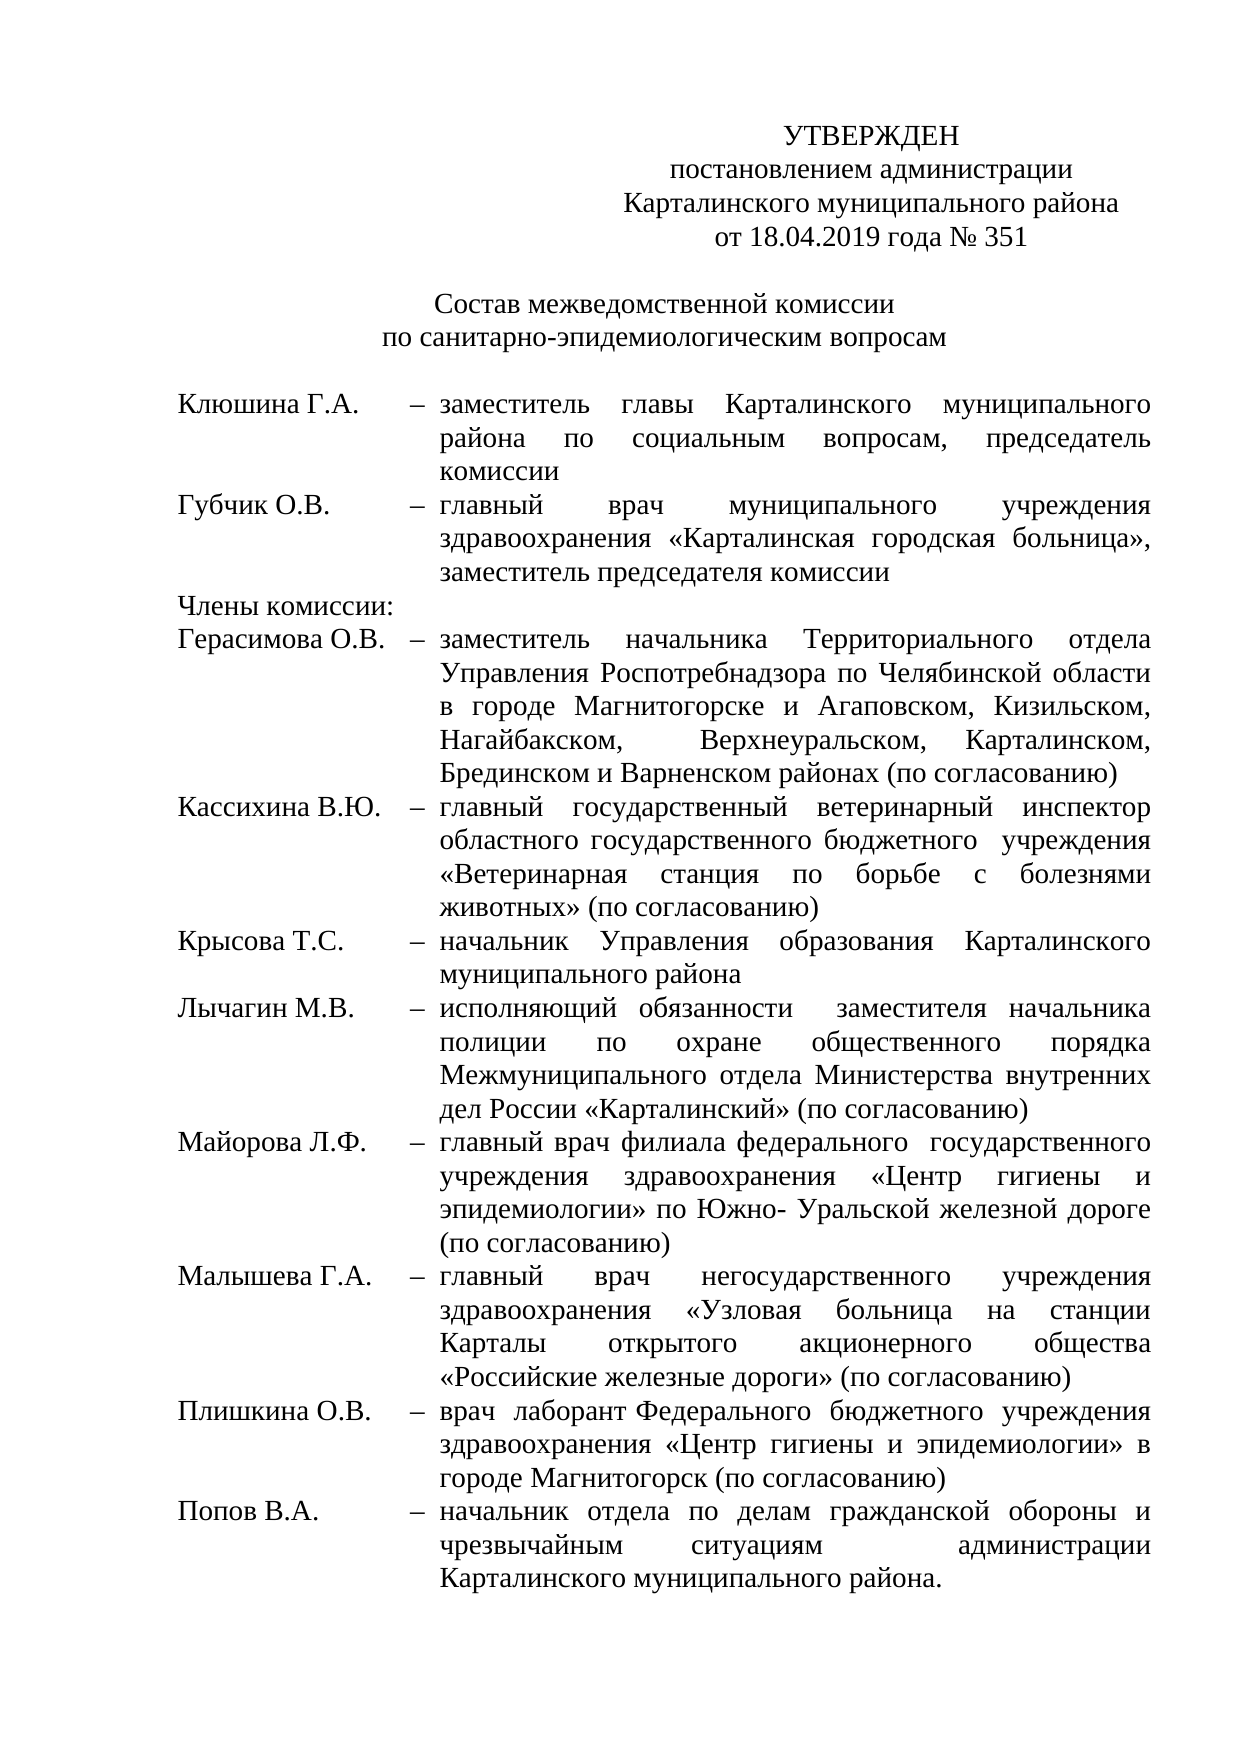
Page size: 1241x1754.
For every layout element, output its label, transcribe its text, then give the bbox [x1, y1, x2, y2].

table_cell – [399, 487, 428, 588]
table_header Клюшина Г.А. [166, 386, 399, 487]
text Карталинского муниципального района [591, 185, 1152, 219]
table_cell Кассихина В.Ю. [166, 789, 399, 923]
text от 18.04.2019 года № 351 [591, 219, 1152, 252]
table_header – [399, 386, 428, 487]
table_cell Лычагин М.В. [166, 990, 399, 1124]
table_cell Герасимова О.В. [166, 621, 399, 789]
table_cell Майорова Л.Ф. [166, 1124, 399, 1258]
table_cell – [399, 1124, 428, 1258]
text по санитарно-эпидемиологическим вопросам [177, 319, 1152, 353]
text постановлением администрации [591, 152, 1152, 185]
table_cell исполняющий обязанности заместителя начальника полиции по охране общественного порядка Межмуниципального отдела Министерства внутренних дел России «Карталинский» (по согласованию) [428, 990, 1163, 1124]
table_cell Попов В.А. [166, 1493, 399, 1594]
table_cell Плишкина О.В. [166, 1393, 399, 1493]
table_cell Крысова Т.С. [166, 923, 399, 990]
table_cell врач лаборант Федерального бюджетного учреждения здравоохранения «Центр гигиены и эпидемиологии» в городе Магнитогорск (по согласованию) [428, 1393, 1163, 1493]
table_cell – [399, 1493, 428, 1594]
table_cell заместитель начальника Территориального отдела Управления Роспотребнадзора по Челябинской области в городе Магнитогорске и Агаповском, Кизильском, Нагайбакском, Верхнеуральском, Карталинском, Брединском и Варненском районах (по согласованию) [428, 621, 1163, 789]
table_cell главный врач филиала федерального государственного учреждения здравоохранения «Центр гигиены и эпидемиологии» по Южно- Уральской железной дороге (по согласованию) [428, 1124, 1163, 1258]
table_cell Малышева Г.А. [166, 1259, 399, 1393]
table_cell – [399, 1259, 428, 1393]
table_header заместитель главы Карталинского муниципального района по социальным вопросам, председатель комиссии [428, 386, 1163, 487]
table_cell – [399, 789, 428, 923]
table_cell главный государственный ветеринарный инспектор областного государственного бюджетного учреждения «Ветеринарная станция по борьбе с болезнями животных» (по согласованию) [428, 789, 1163, 923]
table_cell начальник Управления образования Карталинского муниципального района [428, 923, 1163, 990]
table_cell Члены комиссии: [166, 588, 1163, 621]
table_cell – [399, 923, 428, 990]
table_cell главный врач негосударственного учреждения здравоохранения «Узловая больница на станции Карталы открытого акционерного общества «Российские железные дороги» (по согласованию) [428, 1259, 1163, 1393]
table_cell начальник отдела по делам гражданской обороны и чрезвычайным ситуациям администрации Карталинского муниципального района. [428, 1493, 1163, 1594]
text Состав межведомственной комиссии [177, 286, 1152, 319]
table_cell – [399, 621, 428, 789]
text УТВЕРЖДЕН [591, 118, 1152, 152]
table_cell Губчик О.В. [166, 487, 399, 588]
table_cell – [399, 990, 428, 1124]
table_cell главный врач муниципального учреждения здравоохранения «Карталинская городская больница», заместитель председателя комиссии [428, 487, 1163, 588]
table_cell – [399, 1393, 428, 1493]
